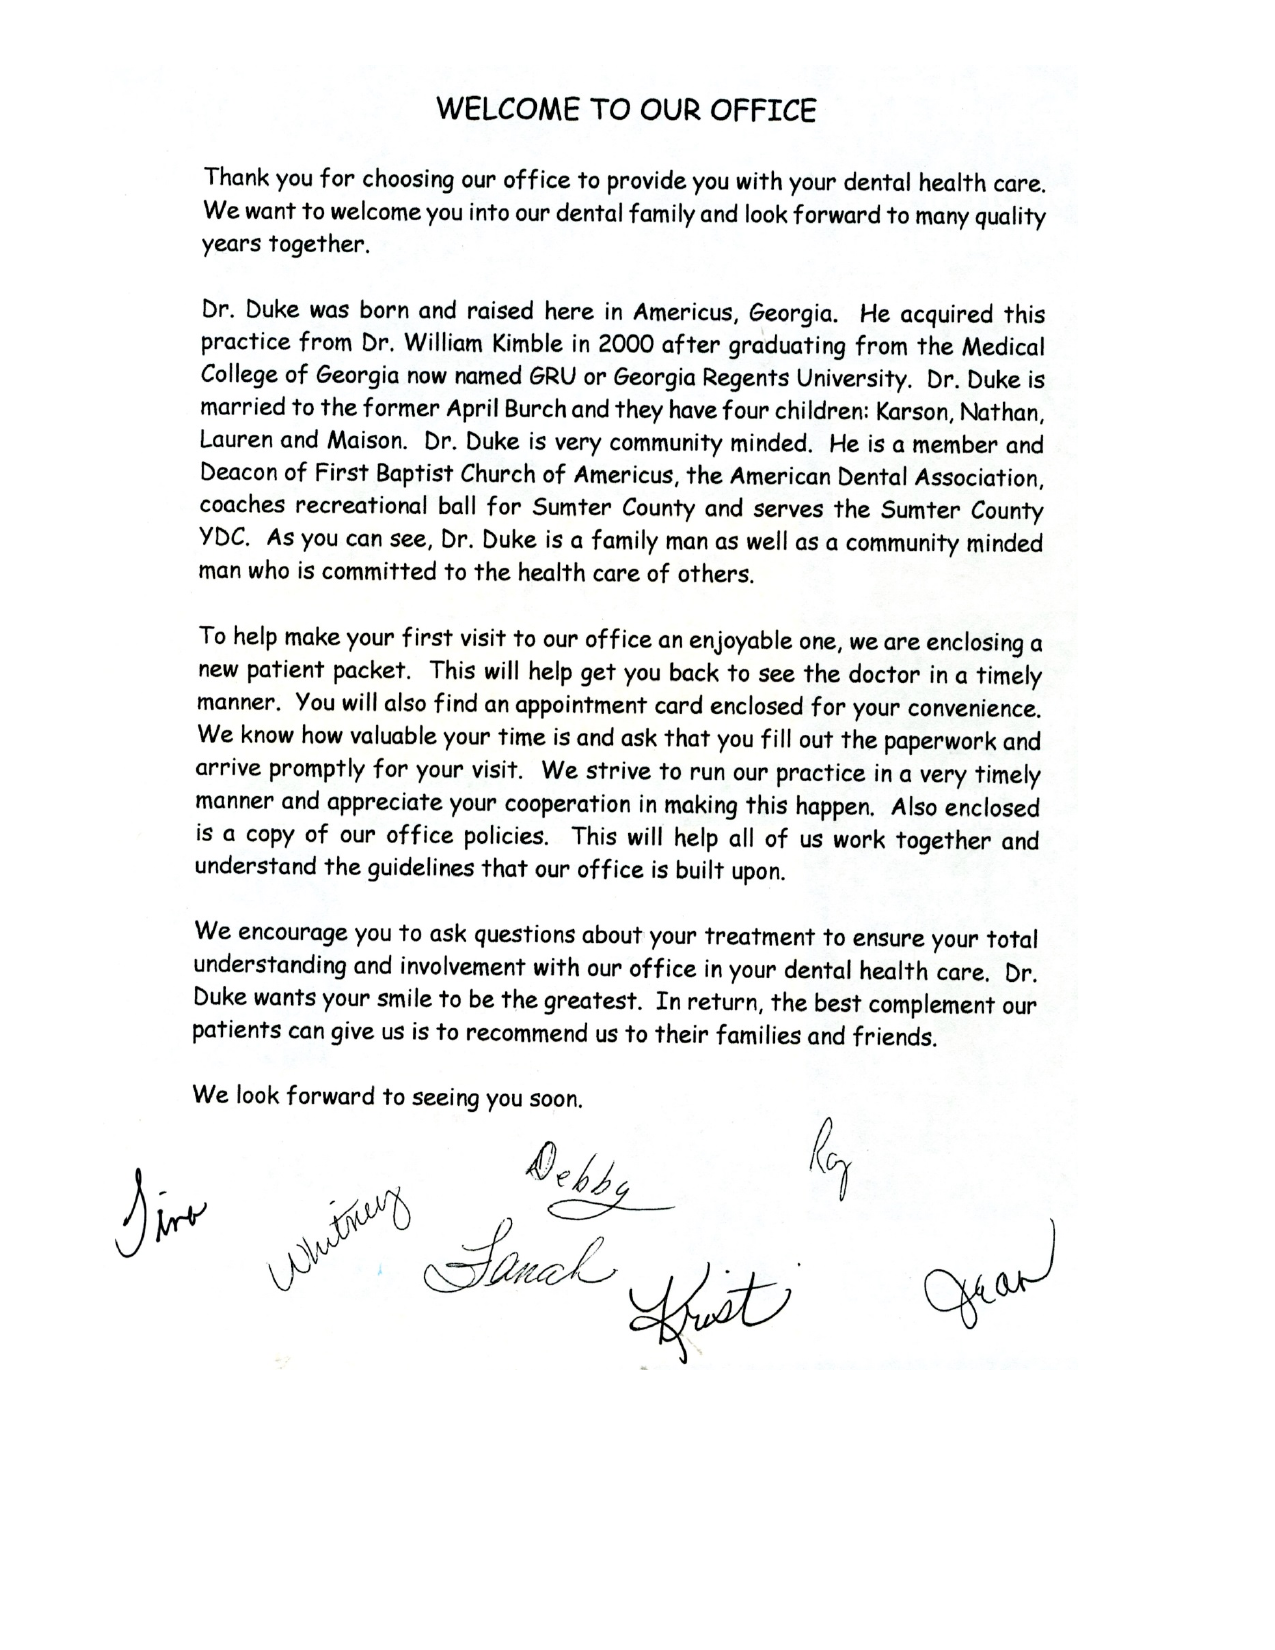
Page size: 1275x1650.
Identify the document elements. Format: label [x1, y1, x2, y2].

picture [103, 65, 1079, 1370]
